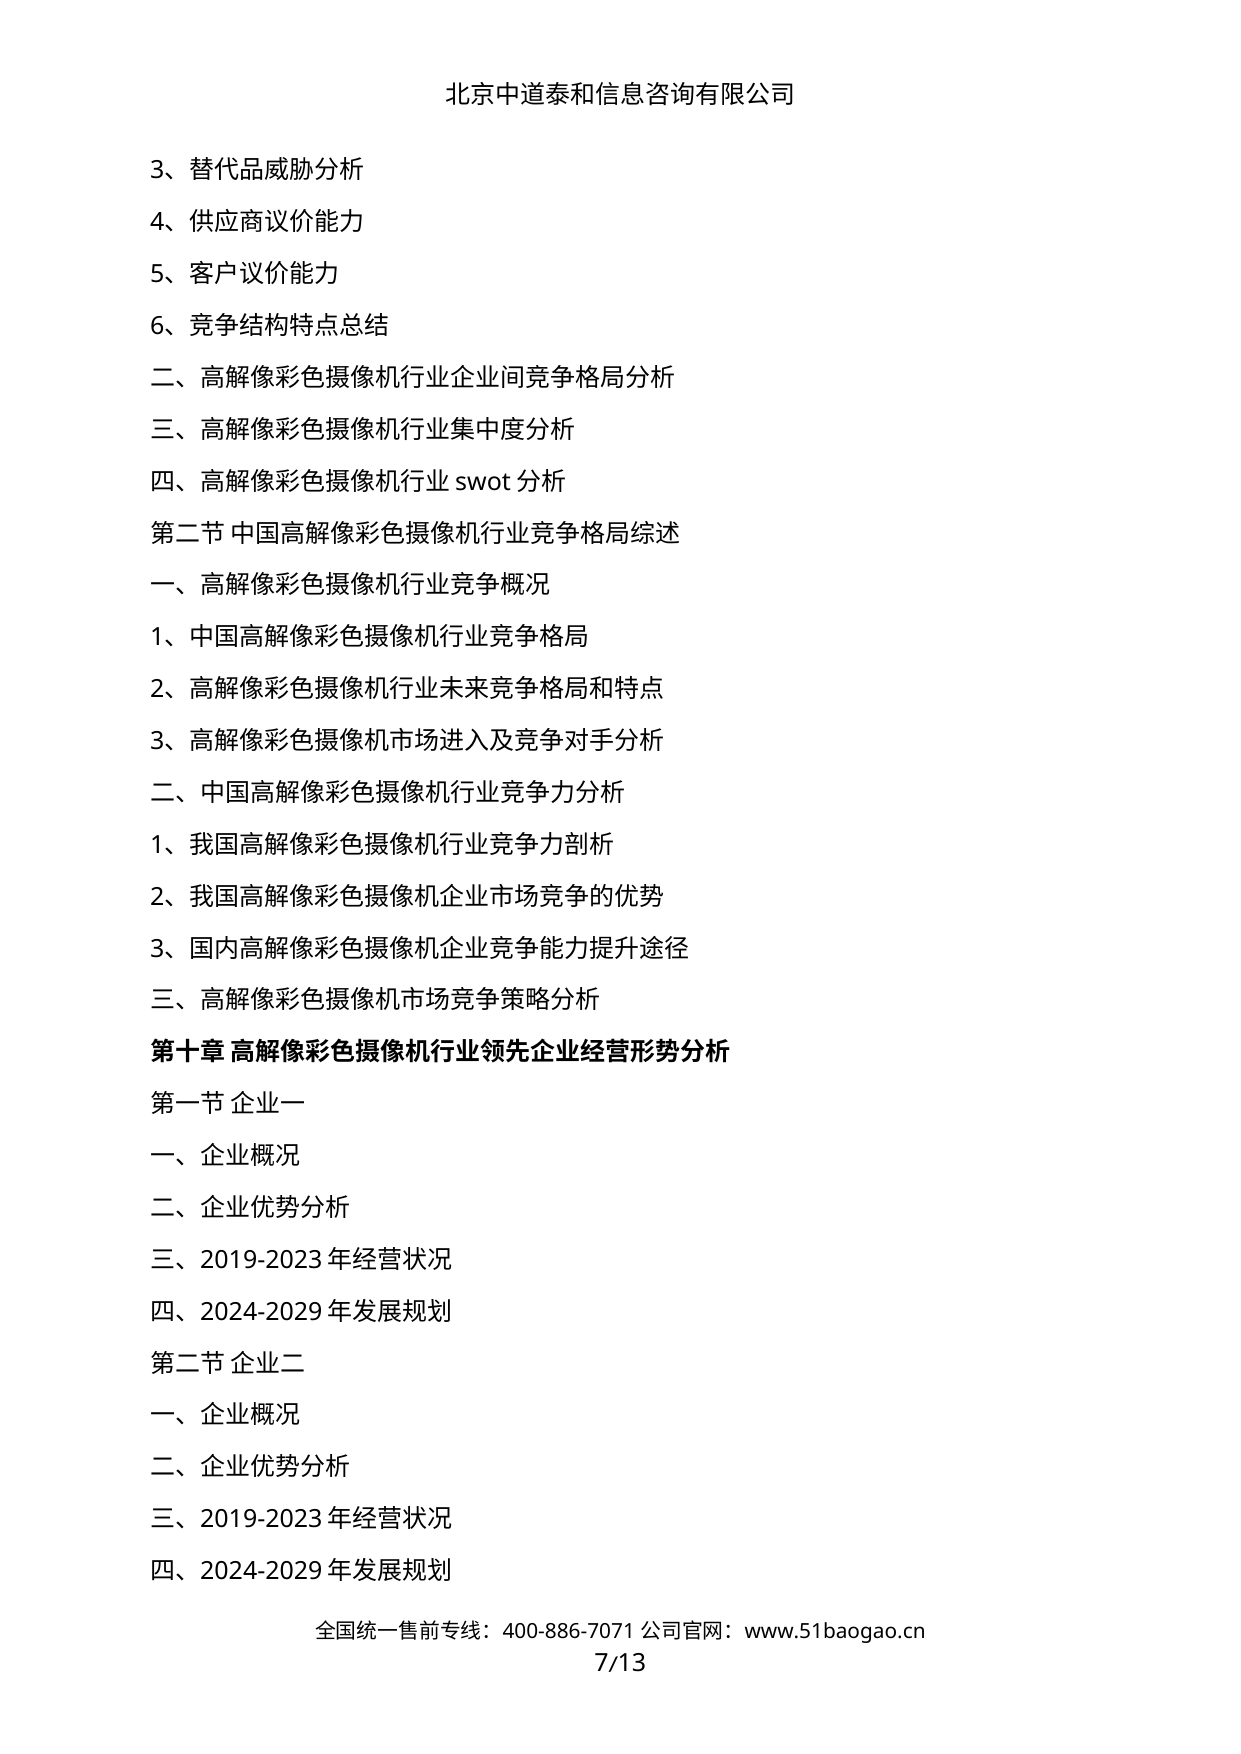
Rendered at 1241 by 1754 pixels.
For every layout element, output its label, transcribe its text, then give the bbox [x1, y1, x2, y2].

text 二、企业优势分析 [150, 1187, 1090, 1224]
text 二、中国高解像彩色摄像机行业竞争力分析 [150, 772, 1090, 809]
text 第二节 中国高解像彩色摄像机行业竞争格局综述 [150, 513, 1090, 549]
text 2、我国高解像彩色摄像机企业市场竞争的优势 [150, 876, 1090, 912]
text 6、竞争结构特点总结 [150, 306, 1090, 342]
text 2、高解像彩色摄像机行业未来竞争格局和特点 [150, 669, 1090, 705]
text 三、高解像彩色摄像机行业集中度分析 [150, 409, 1090, 446]
text 四、高解像彩色摄像机行业swot分析 [150, 461, 1090, 497]
text 3、国内高解像彩色摄像机企业竞争能力提升途径 [150, 928, 1090, 964]
text 第一节 企业一 [150, 1084, 1090, 1120]
text 第十章 高解像彩色摄像机行业领先企业经营形势分析 [150, 1032, 1090, 1068]
text 四、2024-2029年发展规划 [150, 1291, 1090, 1327]
text 三、高解像彩色摄像机市场竞争策略分析 [150, 980, 1090, 1016]
text 4、供应商议价能力 [150, 202, 1090, 238]
text 第二节 企业二 [150, 1343, 1090, 1379]
text 1、我国高解像彩色摄像机行业竞争力剖析 [150, 824, 1090, 861]
text 5、客户议价能力 [150, 254, 1090, 290]
text 1、中国高解像彩色摄像机行业竞争格局 [150, 617, 1090, 653]
text 四、2024-2029年发展规划 [150, 1551, 1090, 1587]
text 3、替代品威胁分析 [150, 150, 1090, 186]
text 一、企业概况 [150, 1136, 1090, 1172]
text 二、企业优势分析 [150, 1447, 1090, 1483]
text 3、高解像彩色摄像机市场进入及竞争对手分析 [150, 721, 1090, 757]
text 三、2019-2023年经营状况 [150, 1499, 1090, 1535]
text 三、2019-2023年经营状况 [150, 1239, 1090, 1276]
text 一、高解像彩色摄像机行业竞争概况 [150, 565, 1090, 601]
text 一、企业概况 [150, 1395, 1090, 1431]
text 二、高解像彩色摄像机行业企业间竞争格局分析 [150, 357, 1090, 394]
